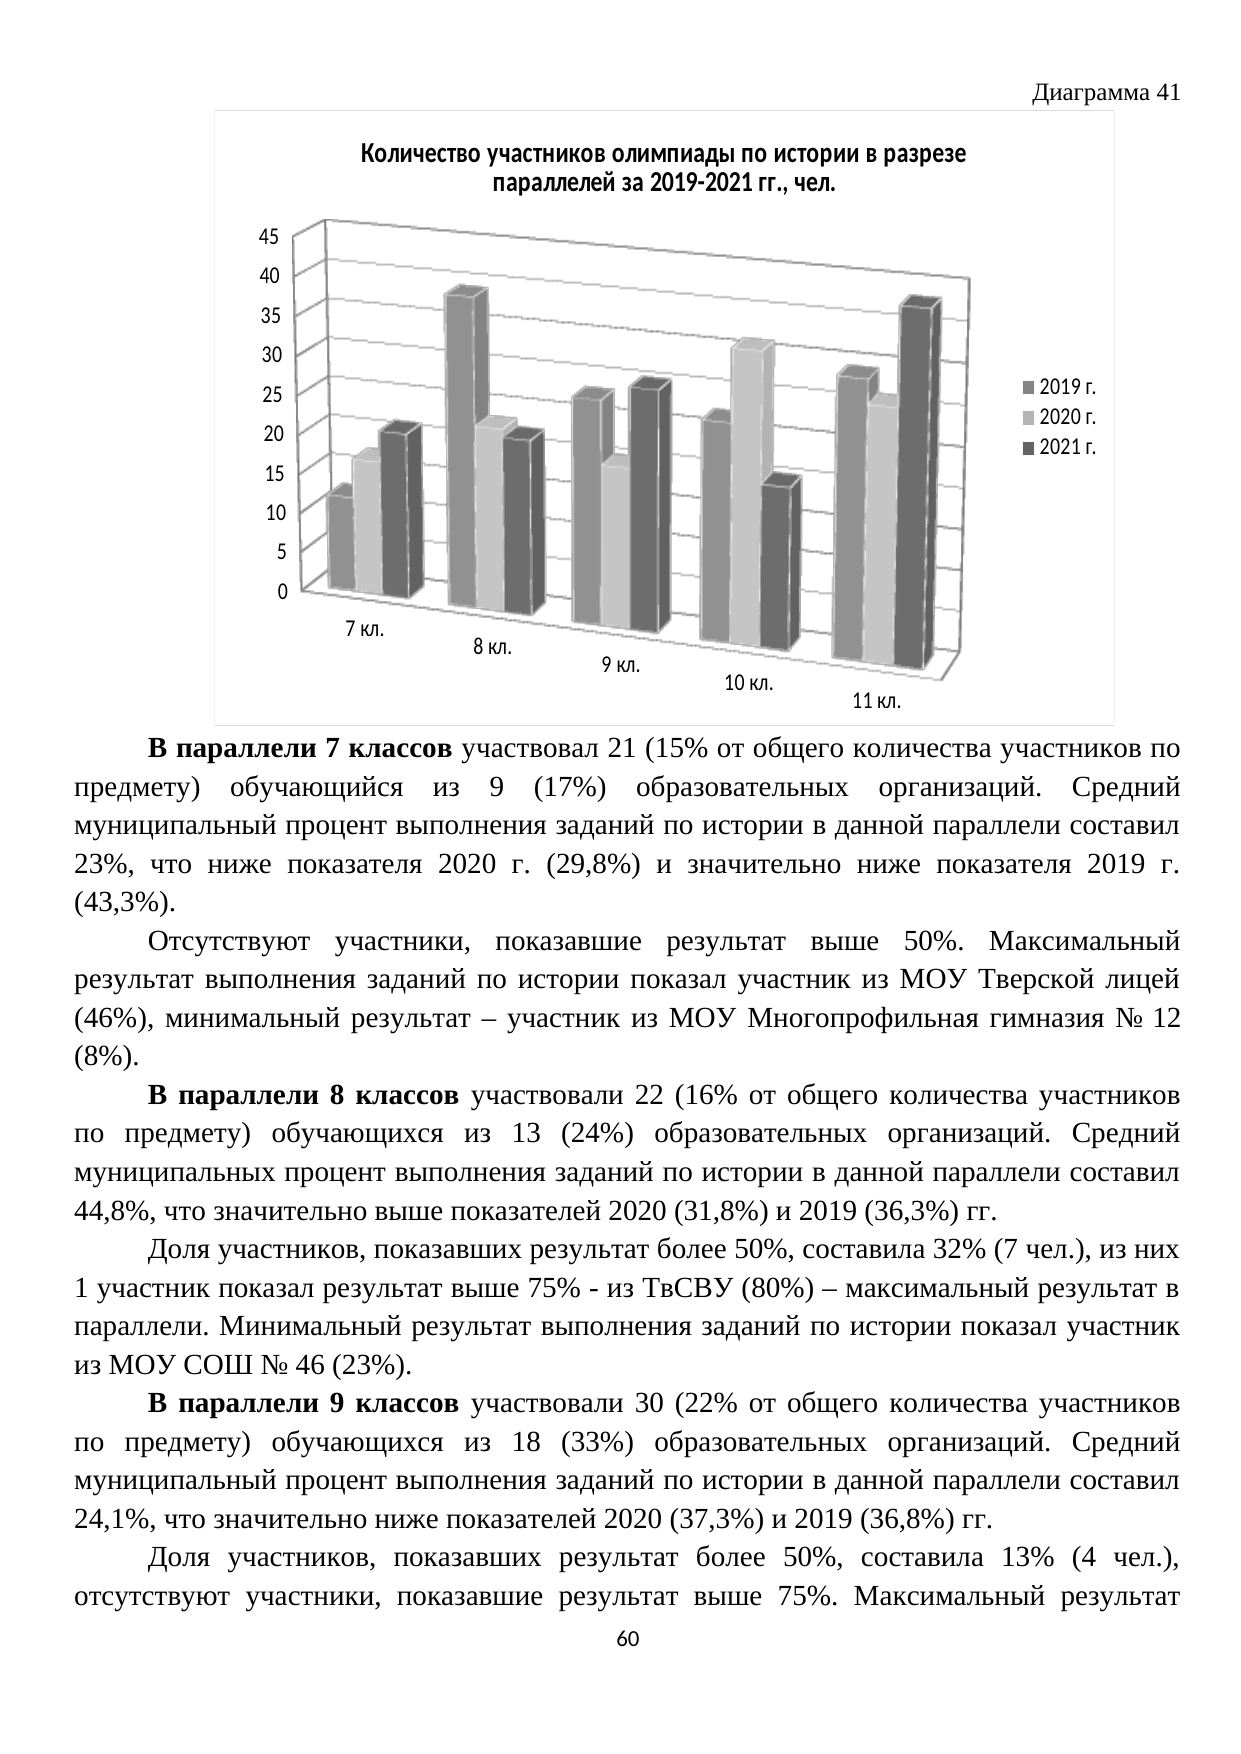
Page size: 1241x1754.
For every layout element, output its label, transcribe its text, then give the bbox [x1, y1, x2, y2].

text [74, 1539, 1181, 1612]
text Доля участников, показавших результат более 50%, составила 32% (7 чел.), из них 1 участник показал результат выше 75% - из ТвСВУ (80%) – максимальный результат в параллели. Минимальный результат выполнения заданий по истории показал участник из МОУ СОШ № 46 (23%). [74, 1231, 1181, 1380]
text Диаграмма 41 [74, 77, 1181, 106]
text Отсутствуют участники, показавшие результат выше 50%. Максимальный результат выполнения заданий по истории показал участник из МОУ Тверской лицей (46%), минимальный результат – участник из МОУ Многопрофильная гимназия № 12 (8%). [74, 923, 1181, 1072]
text В параллели 8 классов участвовали 22 (16% от общего количества участников по предмету) обучающихся из 13 (24%) образовательных организаций. Средний муниципальных процент выполнения заданий по истории в данной параллели составил 44,8%, что значительно выше показателей 2020 (31,8%) и 2019 (36,3%) гг. [74, 1077, 1181, 1226]
text В параллели 7 классов участвовал 21 (15% от общего количества участников по предмету) обучающийся из 9 (17%) образовательных организаций. Средний муниципальный процент выполнения заданий по истории в данной параллели составил 23%, что ниже показателя 2020 г. (29,8%) и значительно ниже показателя 2019 г. (43,3%). [74, 730, 1181, 918]
text В параллели 9 классов участвовали 30 (22% от общего количества участников по предмету) обучающихся из 18 (33%) образовательных организаций. Средний муниципальный процент выполнения заданий по истории в данной параллели составил 24,1%, что значительно ниже показателей 2020 (37,3%) и 2019 (36,8%) гг. [74, 1385, 1181, 1534]
